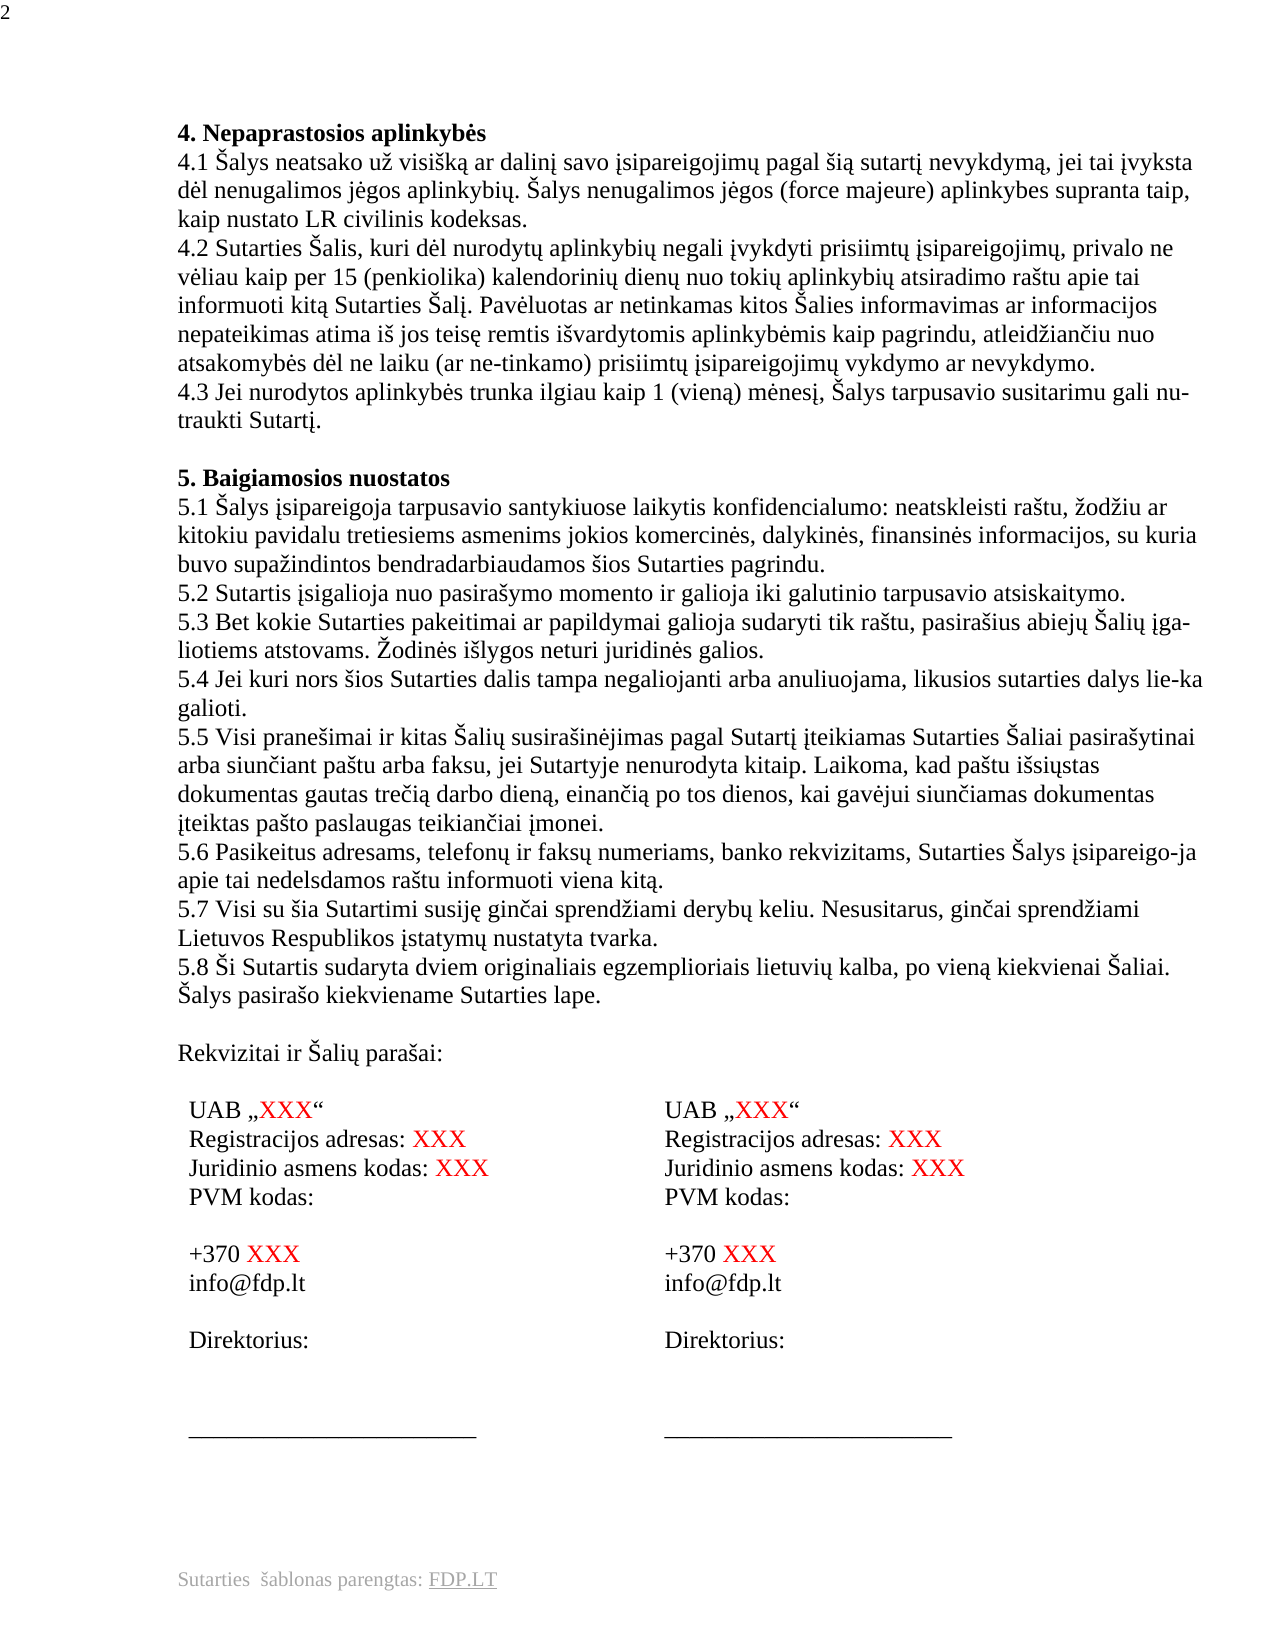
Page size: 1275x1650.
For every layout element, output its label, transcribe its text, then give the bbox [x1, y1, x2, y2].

text 5.3 Bet kokie Sutarties pakeitimai ar papildymai galioja sudaryti tik raštu, pasirašius abiejų Šalių įga-liotiems atstovams. Žodinės išlygos neturi juridinės galios. [177, 607, 1216, 664]
text 5.6 Pasikeitus adresams, telefonų ir faksų numeriams, banko rekvizitams, Sutarties Šalys įsipareigo-ja apie tai nedelsdamos raštu informuoti viena kitą. [177, 837, 1216, 894]
table_header UAB „XXX“ Registracijos adresas: XXX Juridinio asmens kodas: XXX PVM kodas: +370 XXX info@fdp.lt Direktorius: _______________________ [664, 1096, 1140, 1441]
text 5.8 Ši Sutartis sudaryta dviem originaliais egzemplioriais lietuvių kalba, po vieną kiekvienai Šaliai. Šalys pasirašo kiekviename Sutarties lape. [177, 952, 1216, 1009]
text 5.4 Jei kuri nors šios Sutarties dalis tampa negaliojanti arba anuliuojama, likusios sutarties dalys lie-ka galioti. [177, 664, 1216, 722]
text 4.1 Šalys neatsako už visišką ar dalinį savo įsipareigojimų pagal šią sutartį nevykdymą, jei tai įvyksta dėl nenugalimos jėgos aplinkybių. Šalys nenugalimos jėgos (force majeure) aplinkybes supranta taip, kaip nustato LR civilinis kodeksas. [177, 147, 1216, 233]
text 4.3 Jei nurodytos aplinkybės trunka ilgiau kaip 1 (vieną) mėnesį, Šalys tarpusavio susitarimu gali nu-traukti Sutartį. [177, 377, 1216, 434]
text 4.2 Sutarties Šalis, kuri dėl nurodytų aplinkybių negali įvykdyti prisiimtų įsipareigojimų, privalo ne vėliau kaip per 15 (penkiolika) kalendorinių dienų nuo tokių aplinkybių atsiradimo raštu apie tai informuoti kitą Sutarties Šalį. Pavėluotas ar netinkamas kitos Šalies informavimas ar informacijos nepateikimas atima iš jos teisę remtis išvardytomis aplinkybėmis kaip pagrindu, atleidžiančiu nuo atsakomybės dėl ne laiku (ar ne-tinkamo) prisiimtų įsipareigojimų vykdymo ar nevykdymo. [177, 233, 1216, 377]
text Rekvizitai ir Šalių parašai: [177, 1038, 1216, 1067]
table_header UAB „XXX“ Registracijos adresas: XXX Juridinio asmens kodas: XXX PVM kodas: +370 XXX info@fdp.lt Direktorius: _______________________ [189, 1096, 664, 1441]
text 5.1 Šalys įsipareigoja tarpusavio santykiuose laikytis konfidencialumo: neatskleisti raštu, žodžiu ar kitokiu pavidalu tretiesiems asmenims jokios komercinės, dalykinės, finansinės informacijos, su kuria buvo supažindintos bendradarbiaudamos šios Sutarties pagrindu. [177, 492, 1216, 578]
subtitle 4. Nepaprastosios aplinkybės [177, 118, 1216, 147]
subtitle 5. Baigiamosios nuostatos [177, 463, 1216, 492]
text 5.2 Sutartis įsigalioja nuo pasirašymo momento ir galioja iki galutinio tarpusavio atsiskaitymo. [177, 578, 1216, 607]
text 5.5 Visi pranešimai ir kitas Šalių susirašinėjimas pagal Sutartį įteikiamas Sutarties Šaliai pasirašytinai arba siunčiant paštu arba faksu, jei Sutartyje nenurodyta kitaip. Laikoma, kad paštu išsiųstas dokumentas gautas trečią darbo dieną, einančią po tos dienos, kai gavėjui siunčiamas dokumentas įteiktas pašto paslaugas teikiančiai įmonei. [177, 722, 1216, 837]
text 5.7 Visi su šia Sutartimi susiję ginčai sprendžiami derybų keliu. Nesusitarus, ginčai sprendžiami Lietuvos Respublikos įstatymų nustatyta tvarka. [177, 894, 1216, 952]
